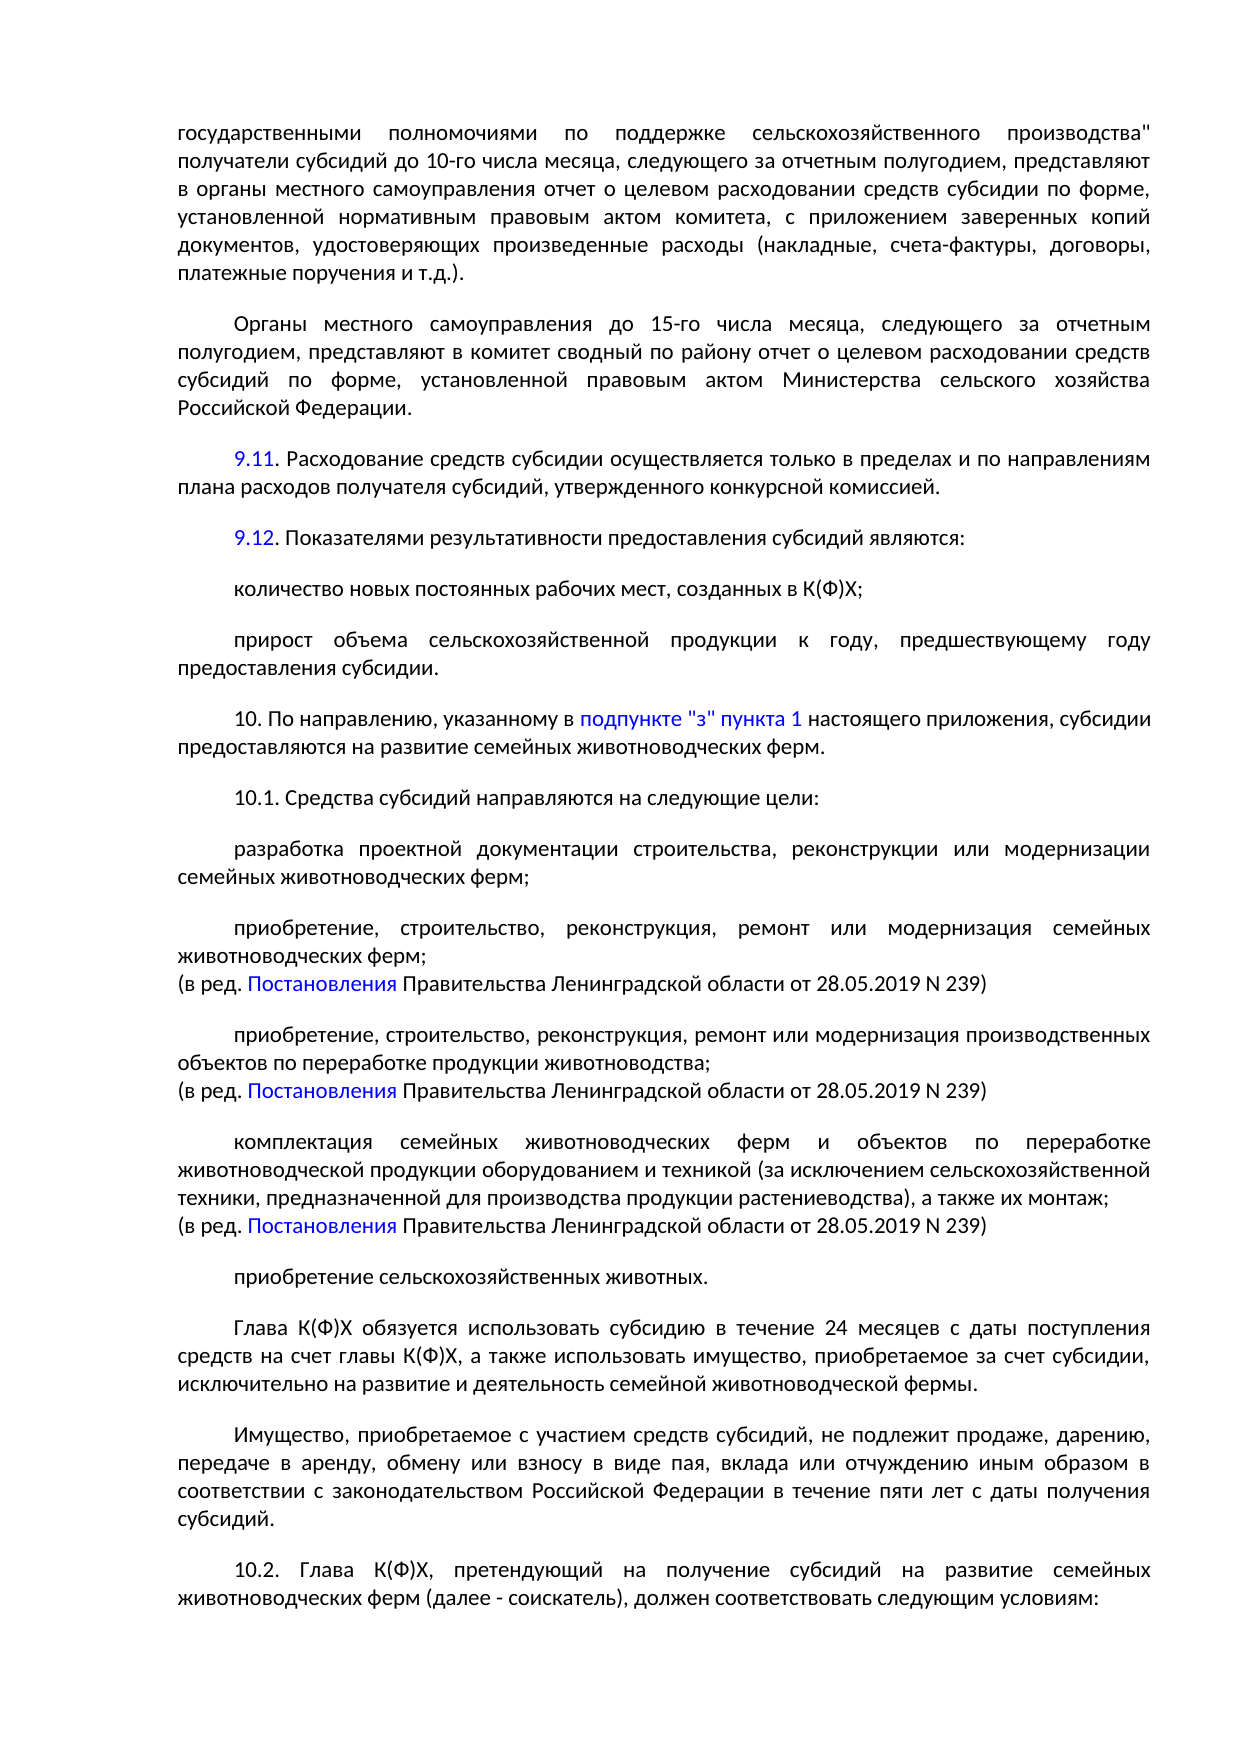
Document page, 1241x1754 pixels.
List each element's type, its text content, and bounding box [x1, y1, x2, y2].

text Глава К(Ф)Х обязуется использовать субсидию в течение 24 месяцев с даты поступления средств на счет главы К(Ф)Х, а также использовать имущество, приобретаемое за счет субсидии, исключительно на развитие и деятельность семейной животноводческой фермы. [177, 1313, 1152, 1397]
text Имущество, приобретаемое с участием средств субсидий, не подлежит продаже, дарению, передаче в аренду, обмену или взносу в виде пая, вклада или отчуждению иным образом в соответствии с законодательством Российской Федерации в течение пяти лет с даты получения субсидий. [177, 1420, 1152, 1532]
text (в ред. Постановления Правительства Ленинградской области от 28.05.2019 N 239) [177, 1076, 1152, 1104]
text 10.1. Средства субсидий направляются на следующие цели: [177, 783, 1152, 811]
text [177, 118, 1152, 286]
text прирост объема сельскохозяйственной продукции к году, предшествующему году предоставления субсидии. [177, 625, 1152, 681]
text разработка проектной документации строительства, реконструкции или модернизации семейных животноводческих ферм; [177, 834, 1152, 890]
text количество новых постоянных рабочих мест, созданных в К(Ф)Х; [177, 574, 1152, 602]
text (в ред. Постановления Правительства Ленинградской области от 28.05.2019 N 239) [177, 969, 1152, 997]
text комплектация семейных животноводческих ферм и объектов по переработке животноводческой продукции оборудованием и техникой (за исключением сельскохозяйственной техники, предназначенной для производства продукции растениеводства), а также их монтаж; [177, 1127, 1152, 1211]
text (в ред. Постановления Правительства Ленинградской области от 28.05.2019 N 239) [177, 1211, 1152, 1239]
text приобретение, строительство, реконструкция, ремонт или модернизация производственных объектов по переработке продукции животноводства; [177, 1020, 1152, 1076]
text 10. По направлению, указанному в подпункте "з" пункта 1 настоящего приложения, субсидии предоставляются на развитие семейных животноводческих ферм. [177, 704, 1152, 760]
text приобретение сельскохозяйственных животных. [177, 1262, 1152, 1290]
text 9.11. Расходование средств субсидии осуществляется только в пределах и по направлениям плана расходов получателя субсидий, утвержденного конкурсной комиссией. [177, 444, 1152, 500]
text 10.2. Глава К(Ф)Х, претендующий на получение субсидий на развитие семейных животноводческих ферм (далее - соискатель), должен соответствовать следующим условиям: [177, 1555, 1152, 1611]
text Органы местного самоуправления до 15-го числа месяца, следующего за отчетным полугодием, представляют в комитет сводный по району отчет о целевом расходовании средств субсидий по форме, установленной правовым актом Министерства сельского хозяйства Российской Федерации. [177, 309, 1152, 421]
text 9.12. Показателями результативности предоставления субсидий являются: [177, 523, 1152, 551]
text приобретение, строительство, реконструкция, ремонт или модернизация семейных животноводческих ферм; [177, 913, 1152, 969]
